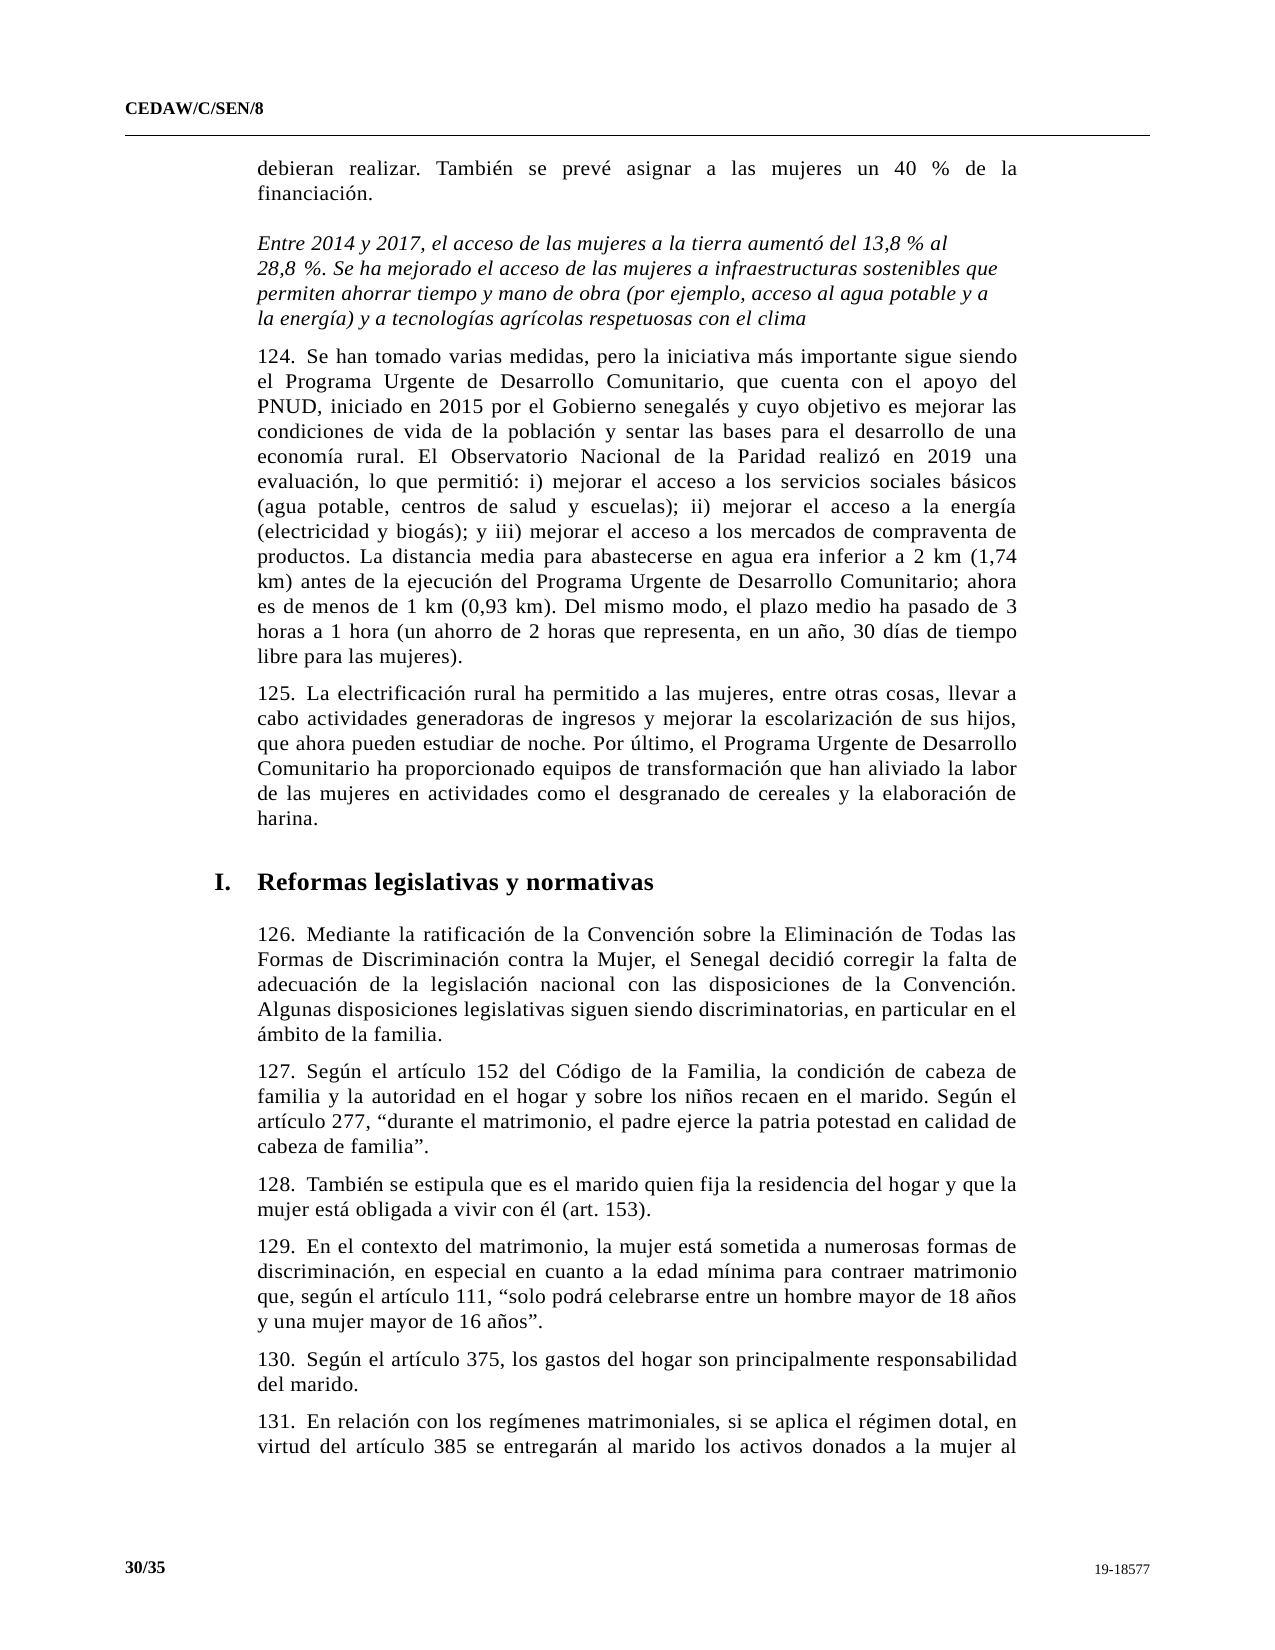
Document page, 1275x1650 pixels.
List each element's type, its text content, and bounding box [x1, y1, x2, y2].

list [257, 1409, 1019, 1459]
list También se estipula que es el marido quien fija la residencia del hogar y que la mujer está obligada a vivir con él (art. 153). [257, 1171, 1019, 1221]
list La electrificación rural ha permitido a las mujeres, entre otras cosas, llevar a cabo actividades generadoras de ingresos y mejorar la escolarización de sus hijos, que ahora pueden estudiar de noche. Por último, el Programa Urgente de Desarrollo Comunitario ha proporcionado equipos de transformación que han aliviado la labor de las mujeres en actividades como el desgranado de cereales y la elaboración de harina. [257, 681, 1019, 831]
list Según el artículo 152 del Código de la Familia, la condición de cabeza de familia y la autoridad en el hogar y sobre los niños recaen en el marido. Según el artículo 277, “durante el matrimonio, el padre ejerce la patria potestad en calidad de cabeza de familia”. [257, 1059, 1019, 1159]
list Mediante la ratificación de la Convención sobre la Eliminación de Todas las Formas de Discriminación contra la Mujer, el Senegal decidió corregir la falta de adecuación de la legislación nacional con las disposiciones de la Convención. Algunas disposiciones legislativas siguen siendo discriminatorias, en particular en el ámbito de la familia. [257, 921, 1019, 1046]
text Entre 2014 y 2017, el acceso de las mujeres a la tierra aumentó del 13,8 % al 28,8 %. Se ha mejorado el acceso de las mujeres a infraestructuras sostenibles que permiten ahorrar tiempo y mano de obra (por ejemplo, acceso al agua potable y a la energía) y a tecnologías agrícolas respetuosas con el clima [125, 231, 1006, 331]
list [257, 156, 1019, 206]
text I. Reformas legislativas y normativas [125, 868, 1019, 896]
list En el contexto del matrimonio, la mujer está sometida a numerosas formas de discriminación, en especial en cuanto a la edad mínima para contraer matrimonio que, según el artículo 111, “solo podrá celebrarse entre un hombre mayor de 18 años y una mujer mayor de 16 años”. [257, 1234, 1019, 1334]
list Según el artículo 375, los gastos del hogar son principalmente responsabilidad del marido. [257, 1346, 1019, 1396]
list Se han tomado varias medidas, pero la iniciativa más importante sigue siendo el Programa Urgente de Desarrollo Comunitario, que cuenta con el apoyo del PNUD, iniciado en 2015 por el Gobierno senegalés y cuyo objetivo es mejorar las condiciones de vida de la población y sentar las bases para el desarrollo de una economía rural. El Observatorio Nacional de la Paridad realizó en 2019 una evaluación, lo que permitió: i) mejorar el acceso a los servicios sociales básicos (agua potable, centros de salud y escuelas); ii) mejorar el acceso a la energía (electricidad y biogás); y iii) mejorar el acceso a los mercados de compraventa de productos. La distancia media para abastecerse en agua era inferior a 2 km (1,74 km) antes de la ejecución del Programa Urgente de Desarrollo Comunitario; ahora es de menos de 1 km (0,93 km). Del mismo modo, el plazo medio ha pasado de 3 horas a 1 hora (un ahorro de 2 horas que representa, en un año, 30 días de tiempo libre para las mujeres). [257, 343, 1019, 668]
